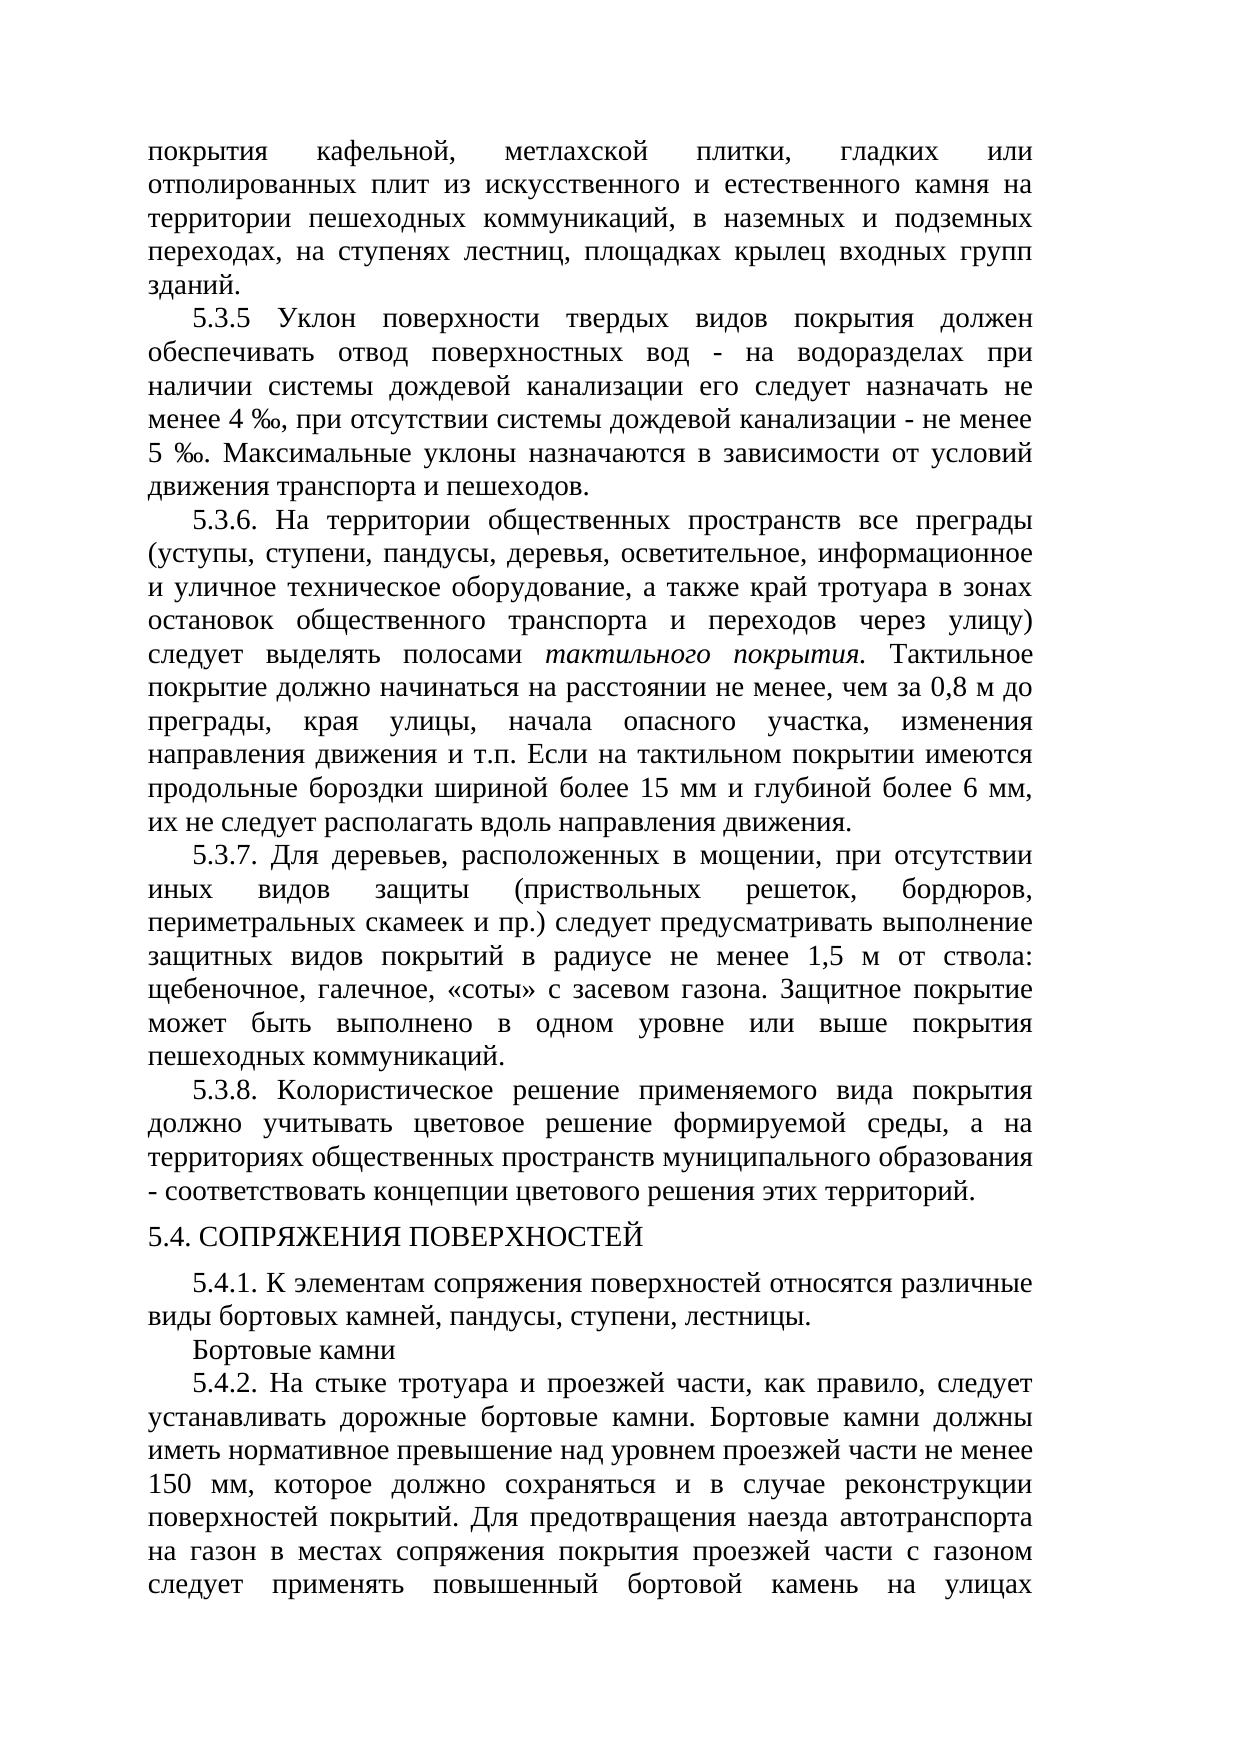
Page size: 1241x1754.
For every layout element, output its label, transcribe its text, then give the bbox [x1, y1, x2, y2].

text 5.4.1. К элементам сопряжения поверхностей относятся различные виды бортовых камней, пандусы, ступени, лестницы. [148, 1265, 1034, 1332]
text Бортовые камни [148, 1332, 1034, 1365]
text 5.3.8. Колористическое решение применяемого вида покрытия должно учитывать цветовое решение формируемой среды, а на территориях общественных пространств муниципального образования - соответствовать концепции цветового решения этих территорий. [148, 1072, 1034, 1206]
text 5.3.7. Для деревьев, расположенных в мощении, при отсутствии иных видов защиты (приствольных решеток, бордюров, периметральных скамеек и пр.) следует предусматривать выполнение защитных видов покрытий в радиусе не менее 1,5 м от ствола: щебеночное, галечное, «соты» с засевом газона. Защитное покрытие может быть выполнено в одном уровне или выше покрытия пешеходных коммуникаций. [148, 837, 1034, 1072]
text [148, 133, 1034, 301]
text 5.3.5 Уклон поверхности твердых видов покрытия должен обеспечивать отвод поверхностных вод - на водоразделах при наличии системы дождевой канализации его следует назначать не менее 4 ‰, при отсутствии системы дождевой канализации - не менее 5 ‰. Максимальные уклоны назначаются в зависимости от условий движения транспорта и пешеходов. [148, 301, 1034, 502]
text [148, 1365, 1034, 1600]
text 5.3.6. На территории общественных пространств все преграды (уступы, ступени, пандусы, деревья, осветительное, информационное и уличное техническое оборудование, а также край тротуара в зонах остановок общественного транспорта и переходов через улицу) следует выделять полосами тактильного покрытия. Тактильное покрытие должно начинаться на расстоянии не менее, чем за 0,8 м до преграды, края улицы, начала опасного участка, изменения направления движения и т.п. Если на тактильном покрытии имеются продольные бороздки шириной более 15 мм и глубиной более 6 мм, их не следует располагать вдоль направления движения. [148, 502, 1034, 837]
subtitle 5.4. СОПРЯЖЕНИЯ ПОВЕРХНОСТЕЙ [148, 1219, 1034, 1252]
